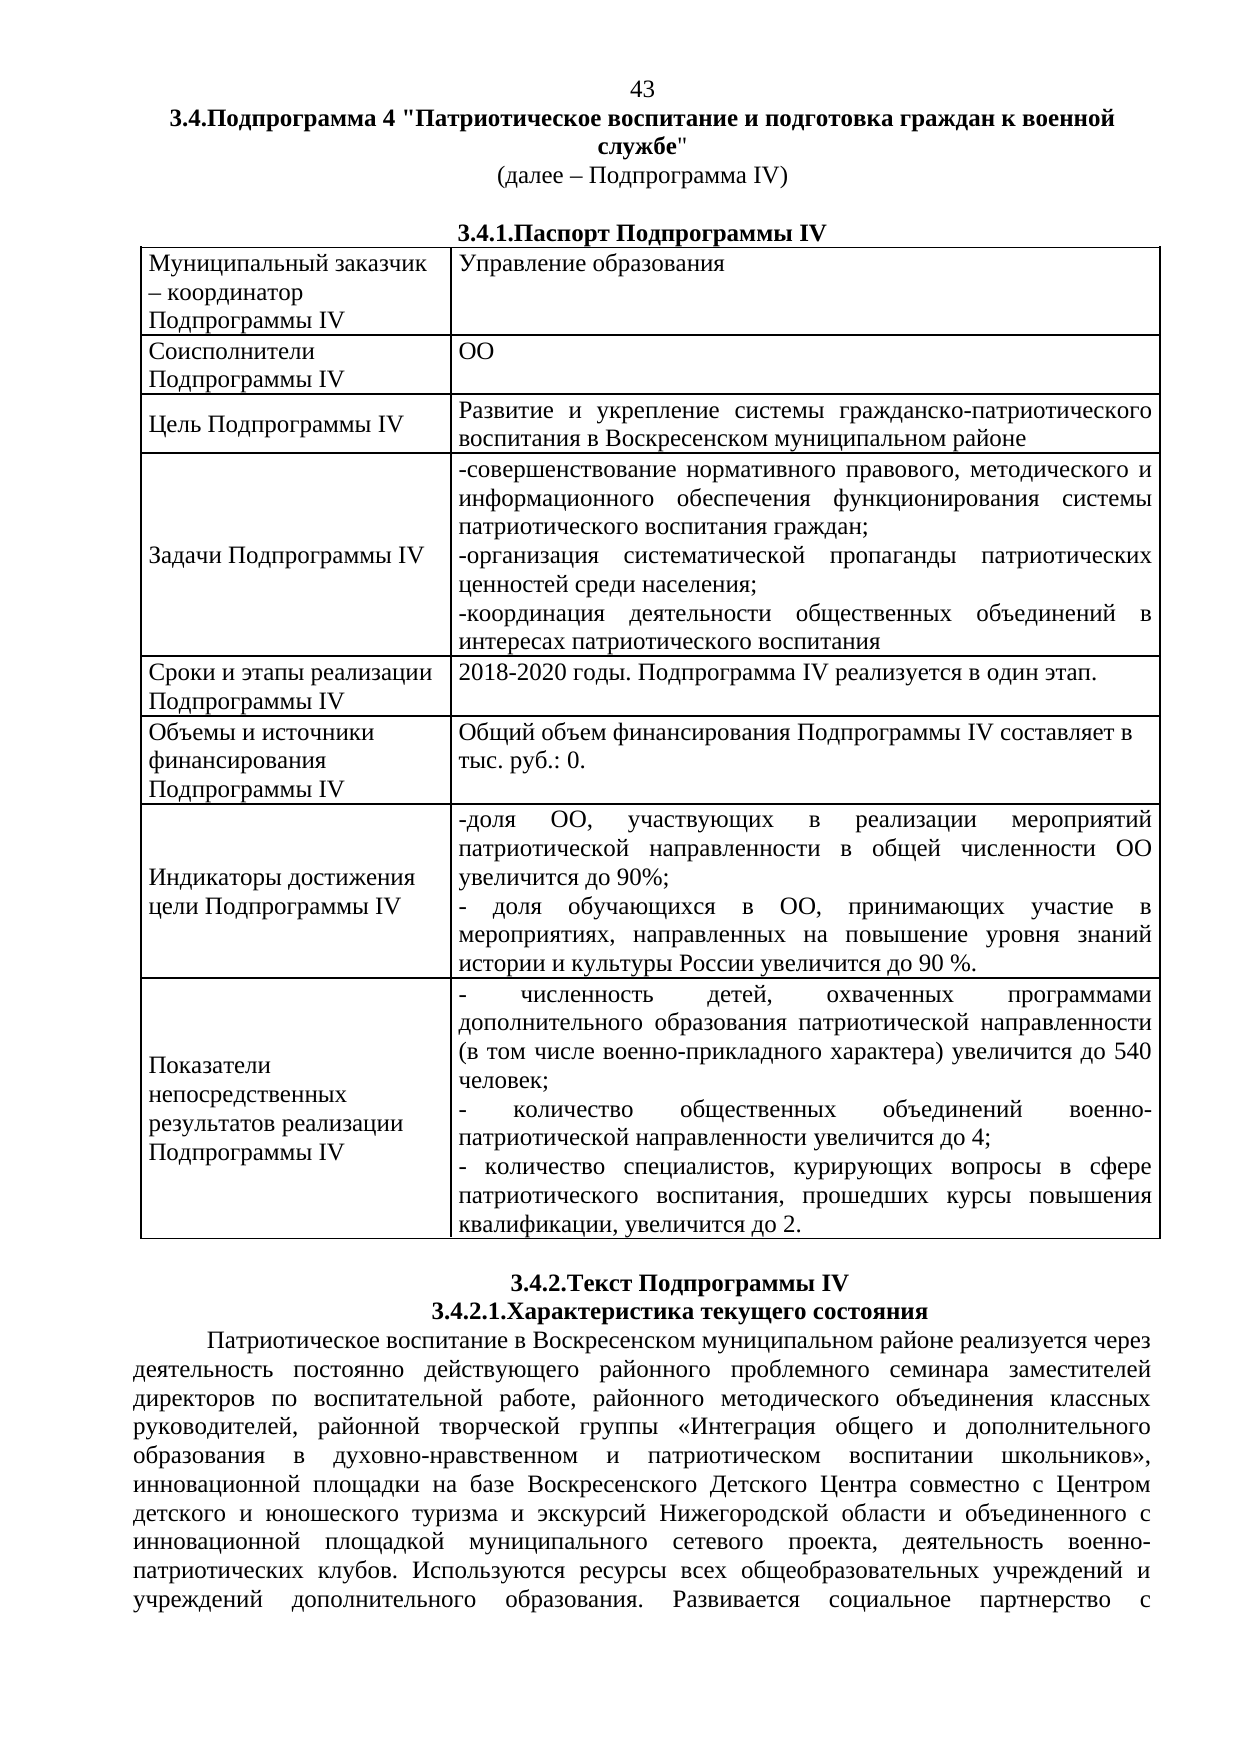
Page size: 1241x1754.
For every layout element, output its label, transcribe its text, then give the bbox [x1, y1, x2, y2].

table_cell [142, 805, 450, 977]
text 3.4.1.Паспорт Подпрограммы IV [133, 218, 1152, 246]
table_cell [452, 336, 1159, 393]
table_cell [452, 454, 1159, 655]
text 3.4.2.1.Характеристика текущего состояния [133, 1296, 1152, 1325]
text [133, 1325, 1152, 1613]
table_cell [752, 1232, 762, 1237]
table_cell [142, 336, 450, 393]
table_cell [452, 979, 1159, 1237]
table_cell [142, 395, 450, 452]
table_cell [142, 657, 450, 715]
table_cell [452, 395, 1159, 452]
text 3.4.2.Текст Подпрограммы IV [133, 1268, 1152, 1296]
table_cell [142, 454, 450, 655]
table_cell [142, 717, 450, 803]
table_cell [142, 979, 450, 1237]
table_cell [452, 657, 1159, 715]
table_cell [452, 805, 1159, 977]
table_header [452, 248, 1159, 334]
text 3.4.Подпрограмма 4 "Патриотическое воспитание и подготовка граждан к военной службе" [133, 103, 1152, 160]
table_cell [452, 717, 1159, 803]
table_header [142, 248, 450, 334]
text (далее – Подпрограмма IV) [133, 160, 1152, 189]
